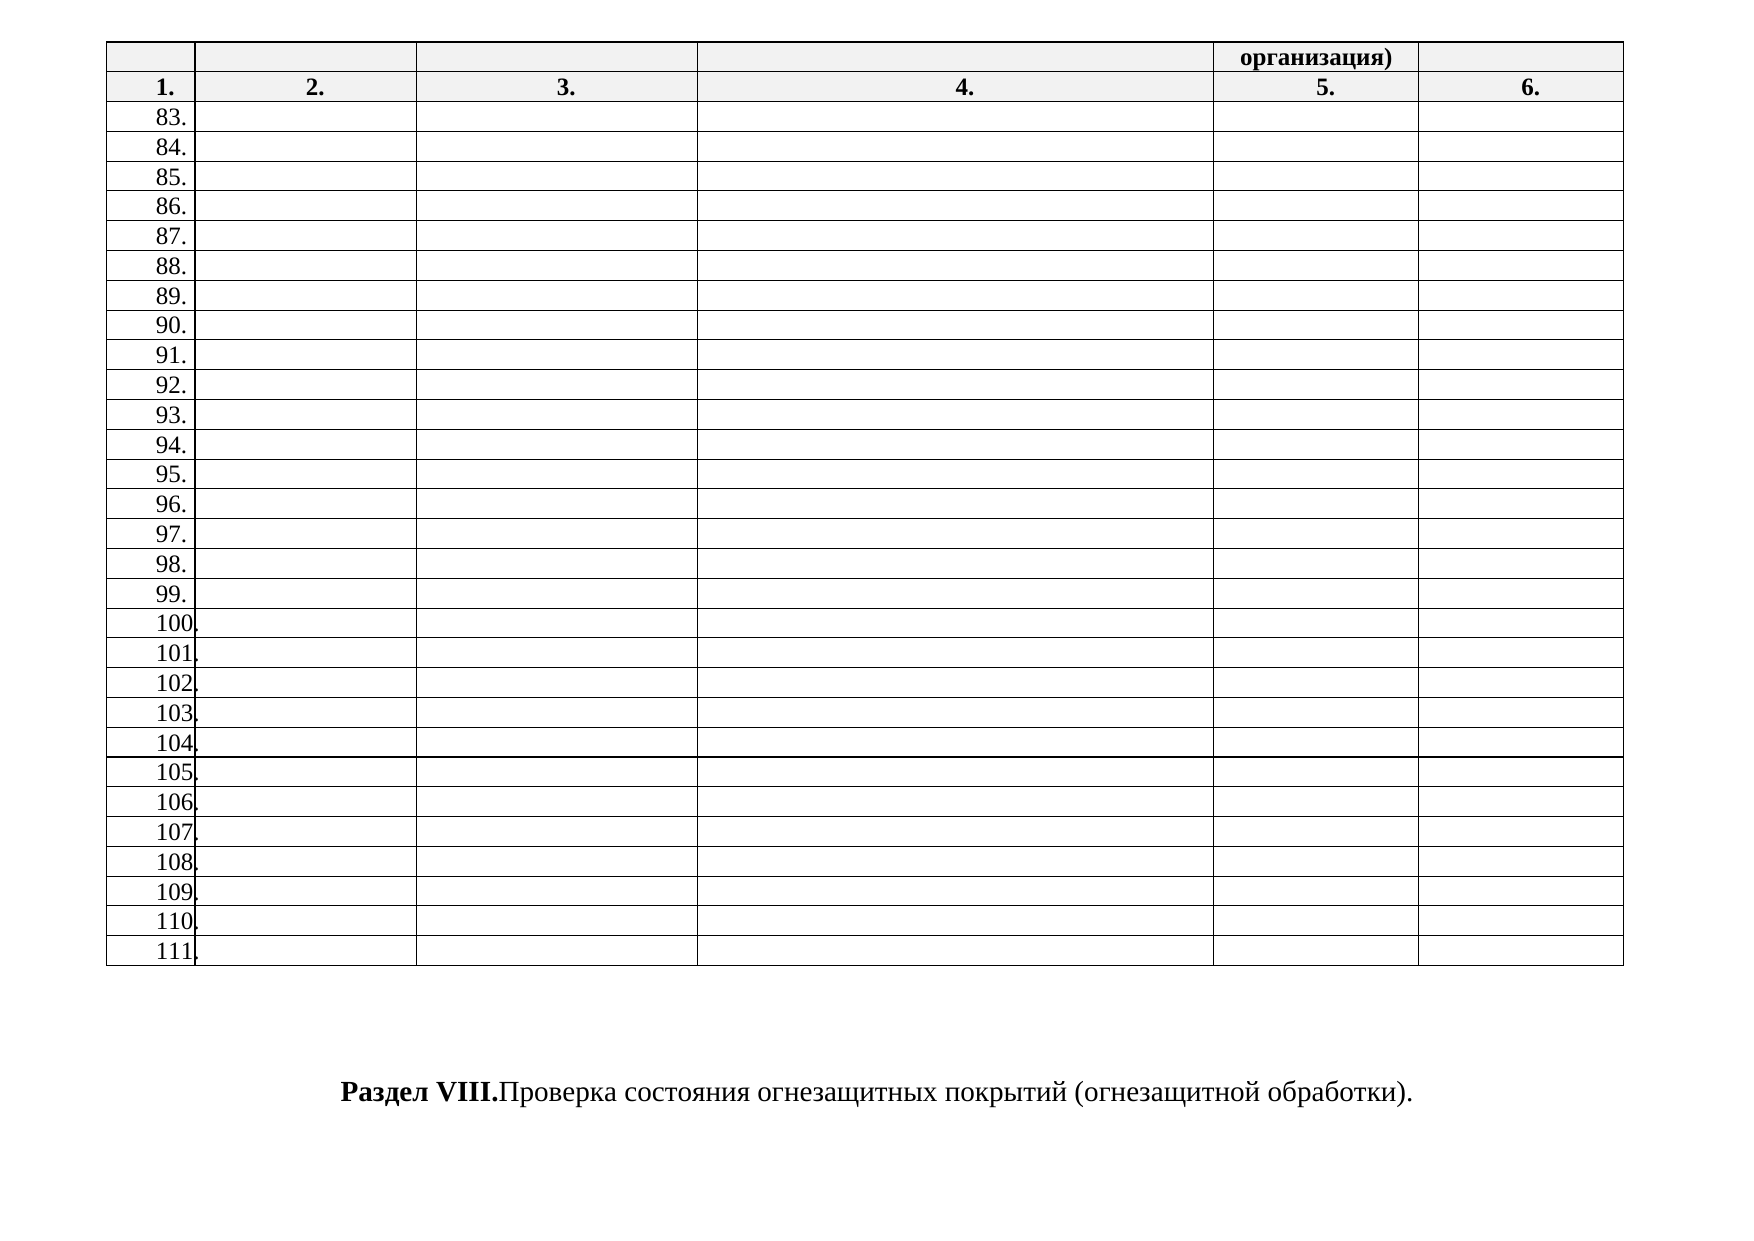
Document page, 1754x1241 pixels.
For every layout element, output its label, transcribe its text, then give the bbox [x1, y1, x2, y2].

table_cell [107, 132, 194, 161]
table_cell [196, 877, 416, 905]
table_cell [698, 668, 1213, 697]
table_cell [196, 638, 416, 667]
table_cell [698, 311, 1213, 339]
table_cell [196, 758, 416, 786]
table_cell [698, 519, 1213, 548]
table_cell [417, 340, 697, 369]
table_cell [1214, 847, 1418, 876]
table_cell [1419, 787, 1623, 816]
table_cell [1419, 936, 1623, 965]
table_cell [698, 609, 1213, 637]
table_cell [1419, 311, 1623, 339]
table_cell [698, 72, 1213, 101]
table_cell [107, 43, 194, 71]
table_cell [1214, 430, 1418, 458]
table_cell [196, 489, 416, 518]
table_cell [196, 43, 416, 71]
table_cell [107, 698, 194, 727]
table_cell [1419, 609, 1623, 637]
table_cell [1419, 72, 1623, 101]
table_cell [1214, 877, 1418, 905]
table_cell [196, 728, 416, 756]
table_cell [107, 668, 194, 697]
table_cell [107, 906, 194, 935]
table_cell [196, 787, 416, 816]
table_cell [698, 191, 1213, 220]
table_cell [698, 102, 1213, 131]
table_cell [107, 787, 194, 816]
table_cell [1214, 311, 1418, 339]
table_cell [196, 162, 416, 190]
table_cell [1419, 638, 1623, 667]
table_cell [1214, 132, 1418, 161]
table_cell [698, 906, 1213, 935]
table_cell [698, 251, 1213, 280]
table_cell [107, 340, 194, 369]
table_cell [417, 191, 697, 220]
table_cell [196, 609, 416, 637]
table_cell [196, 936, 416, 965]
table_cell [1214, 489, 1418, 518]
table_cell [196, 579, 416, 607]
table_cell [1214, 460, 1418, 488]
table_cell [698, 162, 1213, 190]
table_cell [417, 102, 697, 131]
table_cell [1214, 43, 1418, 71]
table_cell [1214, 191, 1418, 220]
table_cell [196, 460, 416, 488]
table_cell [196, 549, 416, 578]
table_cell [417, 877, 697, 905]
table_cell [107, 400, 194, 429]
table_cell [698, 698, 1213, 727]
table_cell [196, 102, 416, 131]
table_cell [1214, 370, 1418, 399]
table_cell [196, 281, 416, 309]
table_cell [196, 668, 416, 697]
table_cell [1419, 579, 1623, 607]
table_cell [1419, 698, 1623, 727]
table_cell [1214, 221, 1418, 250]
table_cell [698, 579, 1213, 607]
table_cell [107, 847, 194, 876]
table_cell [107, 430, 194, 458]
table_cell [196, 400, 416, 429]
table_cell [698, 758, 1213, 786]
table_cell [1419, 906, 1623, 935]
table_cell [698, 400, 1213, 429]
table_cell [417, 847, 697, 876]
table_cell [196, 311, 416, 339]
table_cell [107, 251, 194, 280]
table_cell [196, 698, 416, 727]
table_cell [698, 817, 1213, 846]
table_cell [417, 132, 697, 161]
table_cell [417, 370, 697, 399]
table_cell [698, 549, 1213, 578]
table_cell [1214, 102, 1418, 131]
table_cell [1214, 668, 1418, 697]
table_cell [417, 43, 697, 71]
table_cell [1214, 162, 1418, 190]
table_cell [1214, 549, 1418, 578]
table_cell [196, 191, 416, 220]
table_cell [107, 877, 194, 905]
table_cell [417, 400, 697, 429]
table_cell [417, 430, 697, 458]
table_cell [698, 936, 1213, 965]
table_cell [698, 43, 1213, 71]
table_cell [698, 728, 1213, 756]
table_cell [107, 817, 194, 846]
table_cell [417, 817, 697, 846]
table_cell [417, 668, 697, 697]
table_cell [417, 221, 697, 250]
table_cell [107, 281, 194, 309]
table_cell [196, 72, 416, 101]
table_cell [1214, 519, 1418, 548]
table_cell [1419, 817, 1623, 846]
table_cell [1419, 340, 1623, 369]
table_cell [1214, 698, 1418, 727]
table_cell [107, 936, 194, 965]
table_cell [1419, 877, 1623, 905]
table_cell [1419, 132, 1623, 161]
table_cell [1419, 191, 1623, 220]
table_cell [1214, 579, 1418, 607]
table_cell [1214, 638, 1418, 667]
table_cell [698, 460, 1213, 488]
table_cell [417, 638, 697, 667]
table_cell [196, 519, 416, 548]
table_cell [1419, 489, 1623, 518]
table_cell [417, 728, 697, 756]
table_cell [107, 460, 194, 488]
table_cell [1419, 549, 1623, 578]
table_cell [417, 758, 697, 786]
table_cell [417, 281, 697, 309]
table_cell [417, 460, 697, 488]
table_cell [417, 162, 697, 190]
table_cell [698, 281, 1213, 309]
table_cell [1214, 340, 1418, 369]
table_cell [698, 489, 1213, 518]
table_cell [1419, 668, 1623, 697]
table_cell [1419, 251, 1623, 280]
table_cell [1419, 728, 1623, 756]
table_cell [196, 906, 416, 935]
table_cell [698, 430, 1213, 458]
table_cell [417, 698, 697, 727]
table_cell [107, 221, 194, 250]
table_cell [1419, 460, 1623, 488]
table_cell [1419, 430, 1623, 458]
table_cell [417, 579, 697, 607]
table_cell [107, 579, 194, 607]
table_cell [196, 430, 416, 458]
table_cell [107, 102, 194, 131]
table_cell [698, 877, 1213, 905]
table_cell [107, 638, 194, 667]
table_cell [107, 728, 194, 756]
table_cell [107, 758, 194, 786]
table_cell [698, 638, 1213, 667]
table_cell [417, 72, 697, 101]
text Раздел VIII.Проверка состояния огнезащитных покрытий (огнезащитной обработки). [118, 1074, 1636, 1108]
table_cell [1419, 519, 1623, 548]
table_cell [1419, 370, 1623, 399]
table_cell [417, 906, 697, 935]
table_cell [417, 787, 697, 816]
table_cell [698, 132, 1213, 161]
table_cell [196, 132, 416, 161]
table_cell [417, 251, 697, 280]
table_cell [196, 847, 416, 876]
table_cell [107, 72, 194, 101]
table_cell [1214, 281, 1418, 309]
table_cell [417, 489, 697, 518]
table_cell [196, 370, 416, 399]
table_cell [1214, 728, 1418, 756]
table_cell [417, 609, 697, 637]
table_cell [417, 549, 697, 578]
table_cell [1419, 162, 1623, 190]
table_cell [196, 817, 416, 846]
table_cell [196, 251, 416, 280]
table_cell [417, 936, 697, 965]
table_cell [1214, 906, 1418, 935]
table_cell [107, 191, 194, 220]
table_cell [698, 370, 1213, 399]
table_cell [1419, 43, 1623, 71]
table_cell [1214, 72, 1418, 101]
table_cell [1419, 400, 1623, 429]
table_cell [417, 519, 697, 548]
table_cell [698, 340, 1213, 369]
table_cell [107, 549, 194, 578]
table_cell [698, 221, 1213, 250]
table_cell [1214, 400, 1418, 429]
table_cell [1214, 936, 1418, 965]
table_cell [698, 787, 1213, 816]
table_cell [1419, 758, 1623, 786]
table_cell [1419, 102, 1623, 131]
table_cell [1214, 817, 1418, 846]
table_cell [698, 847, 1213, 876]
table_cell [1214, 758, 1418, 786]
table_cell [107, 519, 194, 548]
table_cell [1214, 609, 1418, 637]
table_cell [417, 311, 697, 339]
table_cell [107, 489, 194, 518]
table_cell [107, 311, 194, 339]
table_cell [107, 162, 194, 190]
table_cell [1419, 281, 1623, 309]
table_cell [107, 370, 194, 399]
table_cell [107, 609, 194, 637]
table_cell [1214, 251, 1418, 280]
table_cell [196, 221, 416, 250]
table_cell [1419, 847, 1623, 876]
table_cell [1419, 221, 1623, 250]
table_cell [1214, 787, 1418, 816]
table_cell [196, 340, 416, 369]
